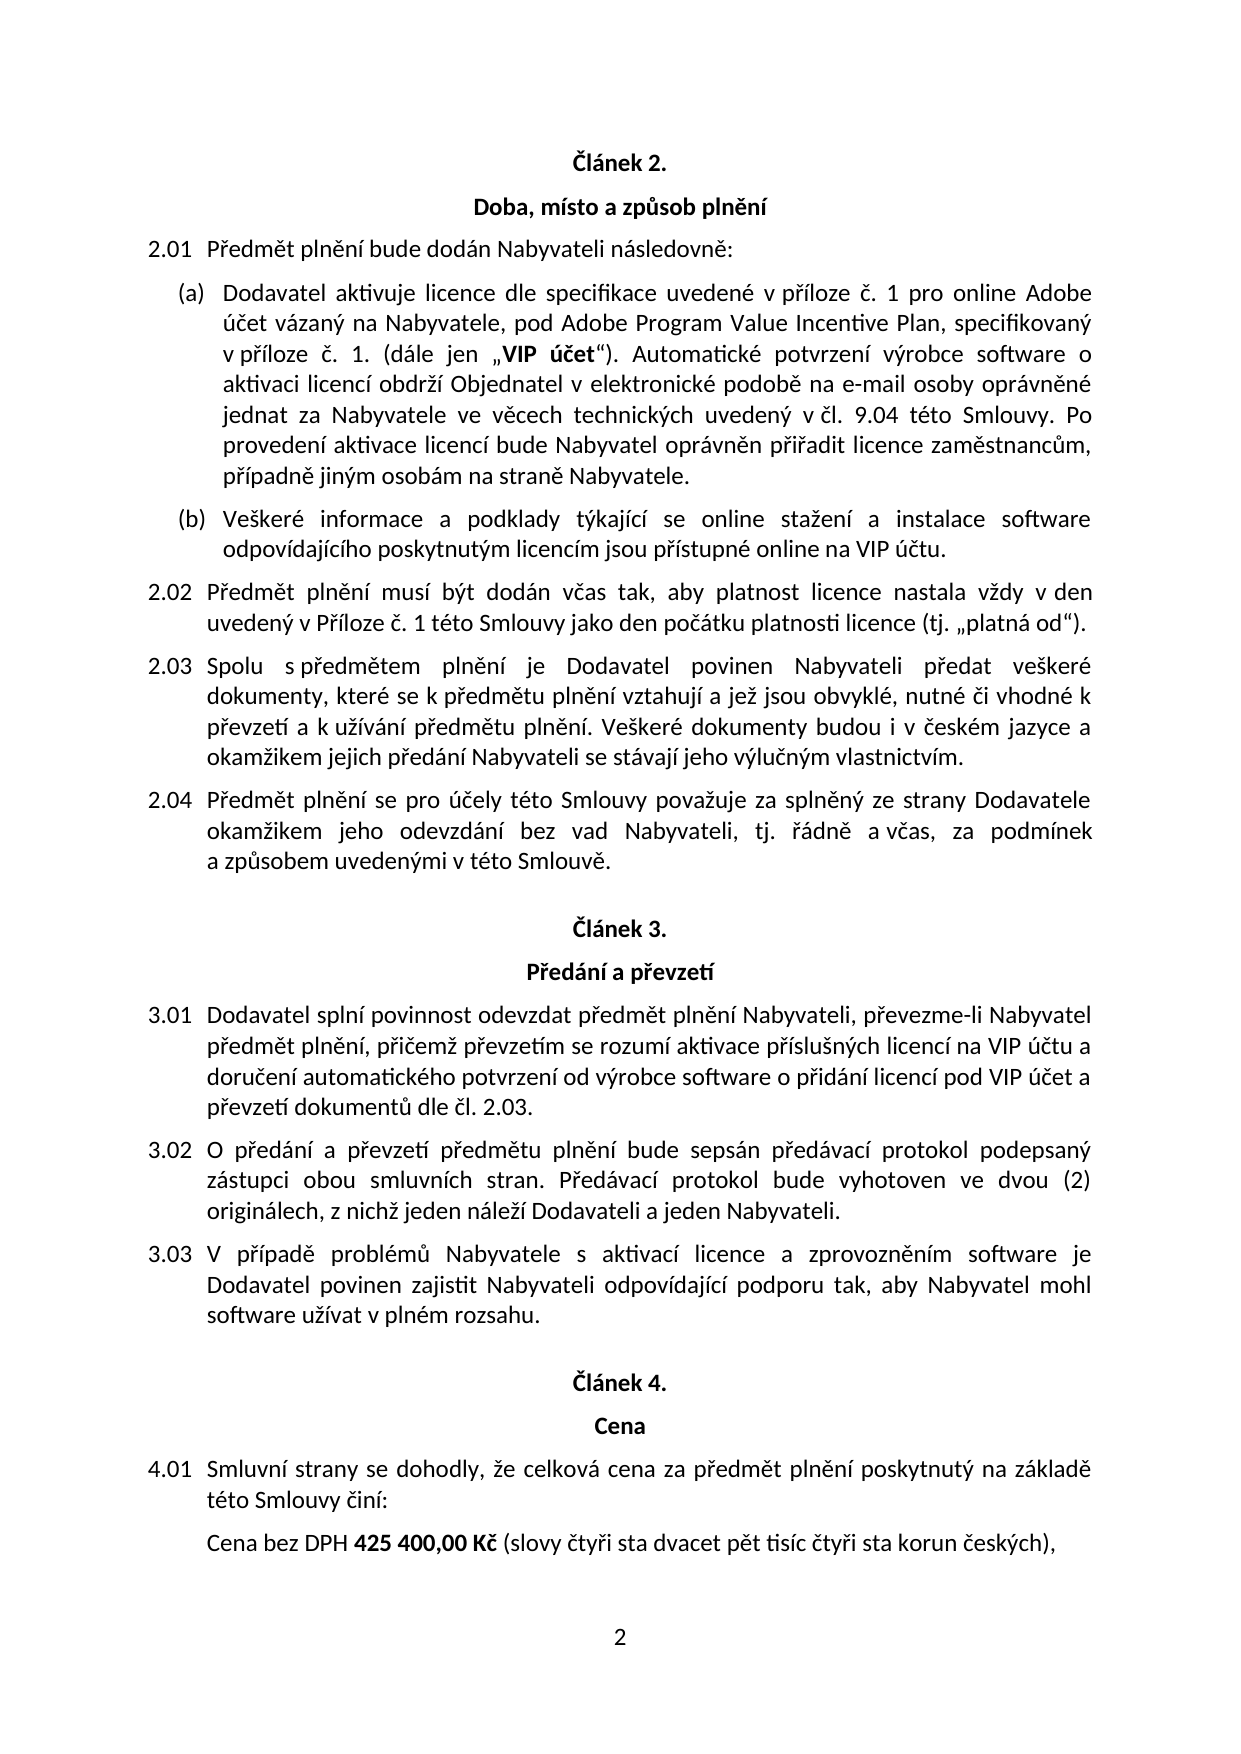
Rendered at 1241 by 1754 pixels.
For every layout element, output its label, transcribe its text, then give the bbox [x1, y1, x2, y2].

text Doba, místo a způsob plnění [148, 191, 1093, 221]
list Spolu s předmětem plnění je Dodavatel povinen Nabyvateli předat veškeré dokumenty, které se k předmětu plnění vztahují a jež jsou obvyklé, nutné či vhodné k převzetí a k užívání předmětu plnění. Veškeré dokumenty budou i v českém jazyce a okamžikem jejich předání Nabyvateli se stávají jeho výlučným vlastnictvím. [148, 650, 1093, 772]
list O předání a převzetí předmětu plnění bude sepsán předávací protokol podepsaný zástupci obou smluvních stran. Předávací protokol bude vyhotoven ve dvou (2) originálech, z nichž jeden náleží Dodavateli a jeden Nabyvateli. [148, 1134, 1093, 1226]
list Dodavatel splní povinnost odevzdat předmět plnění Nabyvateli, převezme-li Nabyvatel předmět plnění, přičemž převzetím se rozumí aktivace příslušných licencí na VIP účtu a doručení automatického potvrzení od výrobce software o přidání licencí pod VIP účet a převzetí dokumentů dle čl. 2.03. [148, 999, 1093, 1122]
text Cena [148, 1410, 1093, 1441]
list Dodavatel aktivuje licence dle specifikace uvedené v příloze č. 1 pro online Adobe účet vázaný na Nabyvatele, pod Adobe Program Value Incentive Plan, specifikovaný v příloze č. 1. (dále jen „VIP účet“). Automatické potvrzení výrobce software o aktivaci licencí obdrží Objednatel v elektronické podobě na e-mail osoby oprávněné jednat za Nabyvatele ve věcech technických uvedený v čl. 9.04 této Smlouvy. Po provedení aktivace licencí bude Nabyvatel oprávněn přiřadit licence zaměstnancům, případně jiným osobám na straně Nabyvatele. [178, 277, 1093, 490]
list Předmět plnění musí být dodán včas tak, aby platnost licence nastala vždy v den uvedený v Příloze č. 1 této Smlouvy jako den počátku platnosti licence (tj. „platná od“). [148, 576, 1093, 637]
list Smluvní strany se dohodly, že celková cena za předmět plnění poskytnutý na základě této Smlouvy činí: [148, 1453, 1093, 1514]
list Veškeré informace a podklady týkající se online stažení a instalace software odpovídajícího poskytnutým licencím jsou přístupné online na VIP účtu. [178, 503, 1093, 564]
list Předmět plnění se pro účely této Smlouvy považuje za splněný ze strany Dodavatele okamžikem jeho odevzdání bez vad Nabyvateli, tj. řádně a včas, za podmínek a způsobem uvedenými v této Smlouvě. [148, 784, 1093, 876]
list V případě problémů Nabyvatele s aktivací licence a zprovozněním software je Dodavatel povinen zajistit Nabyvateli odpovídající podporu tak, aby Nabyvatel mohl software užívat v plném rozsahu. [148, 1238, 1093, 1330]
text Cena bez DPH 425 400,00 Kč (slovy čtyři sta dvacet pět tisíc čtyři sta korun českých), [148, 1527, 1093, 1557]
text Předání a převzetí [148, 957, 1093, 987]
list Předmět plnění bude dodán Nabyvateli následovně: [148, 234, 1093, 264]
